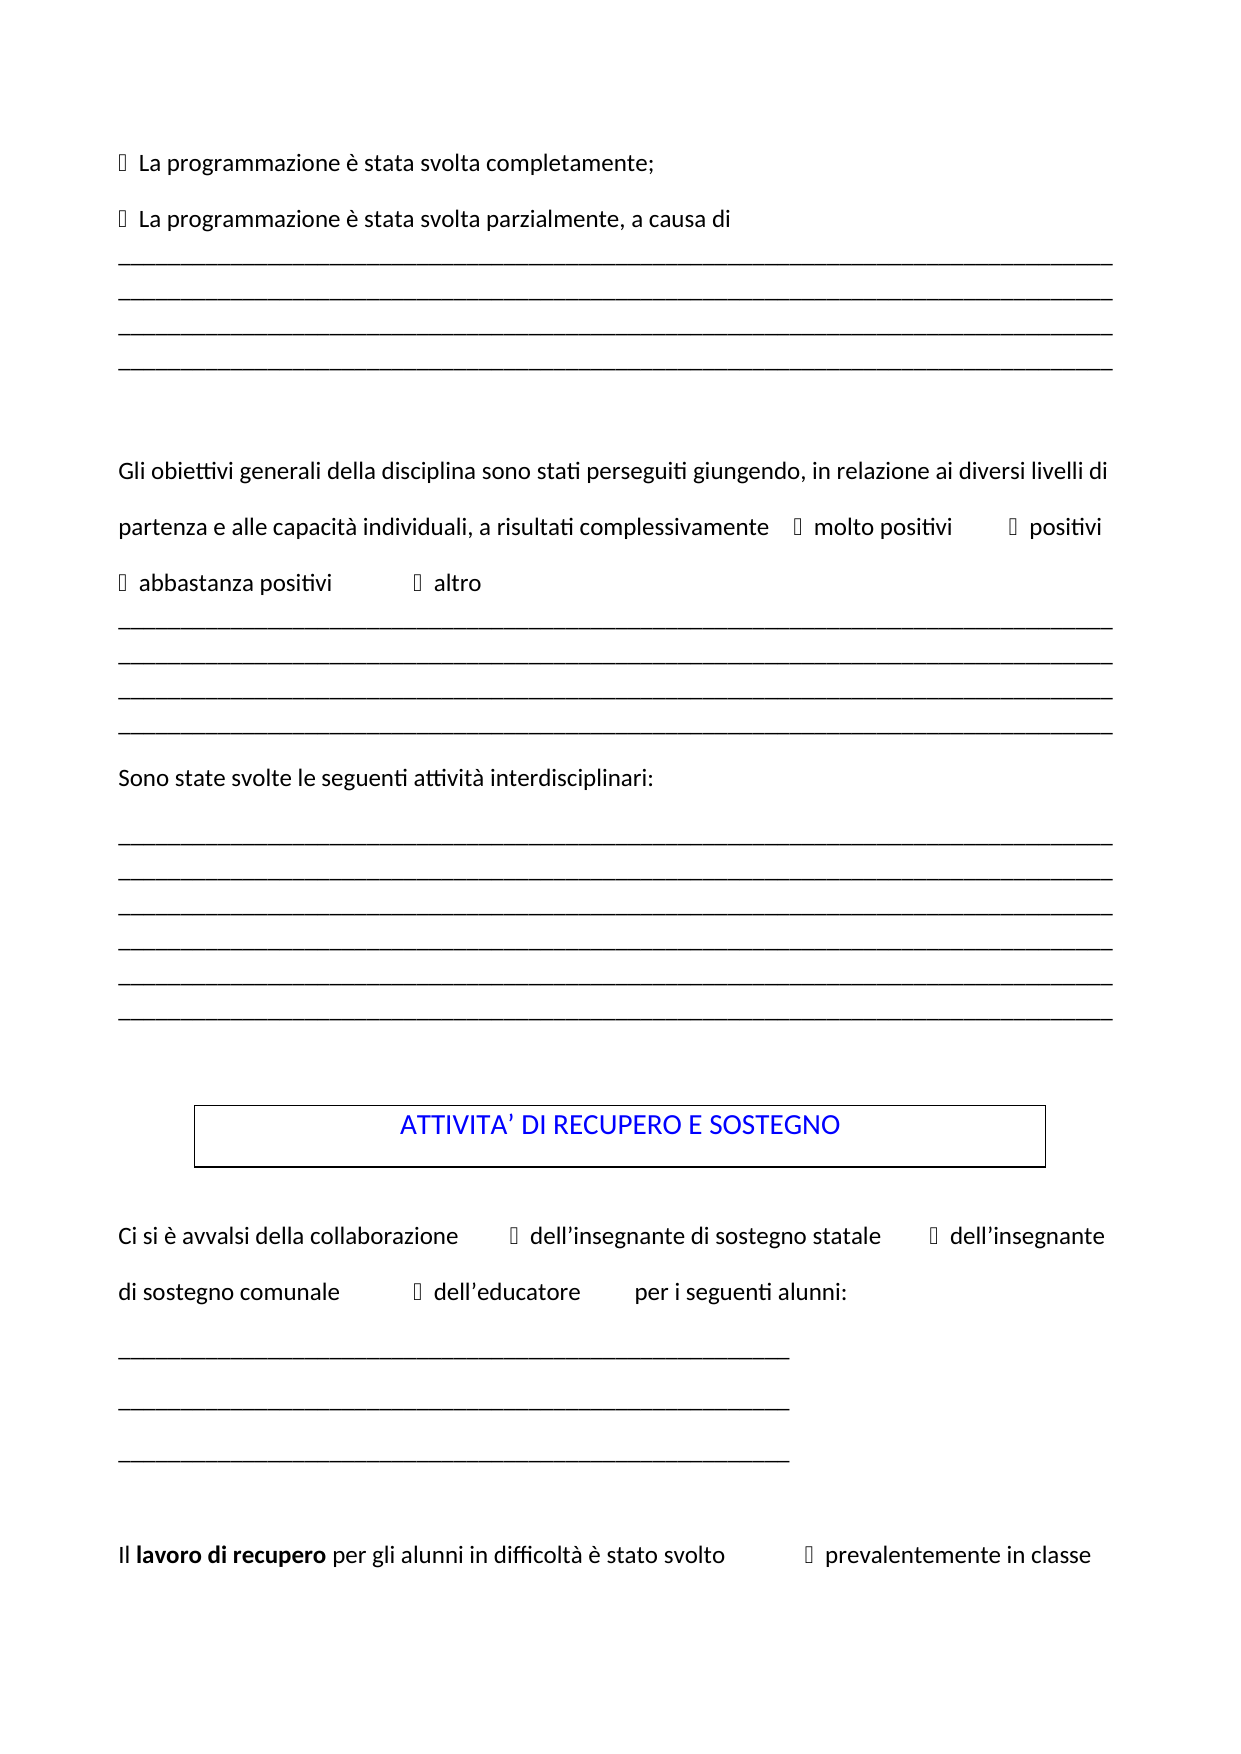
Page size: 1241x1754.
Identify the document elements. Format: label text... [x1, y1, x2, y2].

text di sostegno comunale dell’educatore per i seguenti alunni: [118, 1276, 1122, 1307]
table_header ATTIVITA’ DI RECUPERO E SOSTEGNO [195, 1106, 1045, 1166]
text Gli obiettivi generali della disciplina sono stati perseguiti giungendo, in relazione ai diversi livelli di [118, 455, 1122, 486]
text ______________________________________________________ [118, 1383, 1122, 1414]
text ________________________________________________________________________________________________________________________________________________________________________________________________________________________________________________________________________________________________________________________________________________________________________________________________________________________________________________________________________________________________ [118, 818, 1122, 1024]
text partenza e alle capacità individuali, a risultati complessivamente molto positivi positivi [118, 511, 1122, 541]
text La programmazione è stata svolta completamente; [118, 148, 1122, 178]
text Il lavoro di recupero per gli alunni in difficoltà è stato svolto prevalentemente in classe [118, 1539, 1122, 1570]
text ______________________________________________________ [118, 1435, 1122, 1465]
text abbastanza positivi altro ________________________________________________________________________________________________________________________________________________________________________________________________________________________________________________________________________________________________________________________________ [118, 567, 1122, 737]
text Sono state svolte le seguenti attività interdisciplinari: [118, 763, 1122, 793]
text ______________________________________________________ [118, 1332, 1122, 1363]
text Ci si è avvalsi della collaborazione dell’insegnante di sostegno statale dell’insegnante [118, 1221, 1122, 1251]
text La programmazione è stata svolta parzialmente, a causa di ________________________________________________________________________________________________________________________________________________________________________________________________________________________________________________________________________________________________________________________________ [118, 203, 1122, 374]
